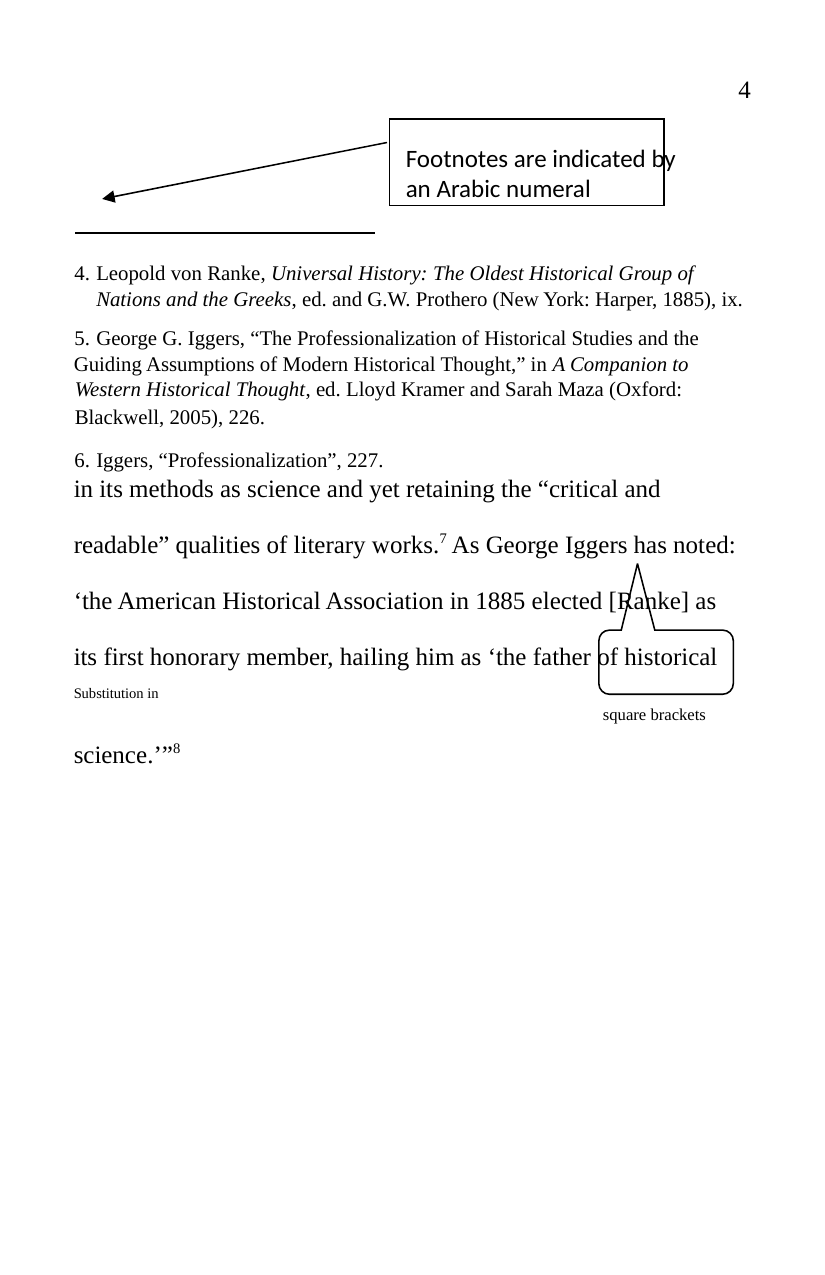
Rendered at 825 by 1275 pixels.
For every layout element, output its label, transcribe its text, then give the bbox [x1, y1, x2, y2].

list Iggers, “Professionalization”, 227. [74, 444, 747, 472]
text in its methods as science and yet retaining the “critical and readable” qualities of literary works.7 As George Iggers has noted: ‘the American Historical Association in 1885 elected [Ranke] as [73, 474, 750, 615]
list Leopold von Ranke, Universal History: The Oldest Historical Group of Nations and the Greeks, ed. and G.W. Prothero (New York: Harper, 1885), ix. [74, 263, 747, 312]
text square brackets [110, 705, 706, 724]
text Footnotes are indicated by an Arabic numeral [406, 143, 677, 204]
text its first honorary member, hailing him as ‘the father of historical Substitution in [73, 642, 750, 702]
text Guiding Assumptions of Modern Historical Thought,” in A Companion to Western Historical Thought, ed. Lloyd Kramer and Sarah Maza (Oxford: Blackwell, 2005), 226. [73, 352, 747, 430]
text science.’”8 [73, 740, 750, 769]
list George G. Iggers, “The Professionalization of Historical Studies and the [74, 326, 747, 350]
